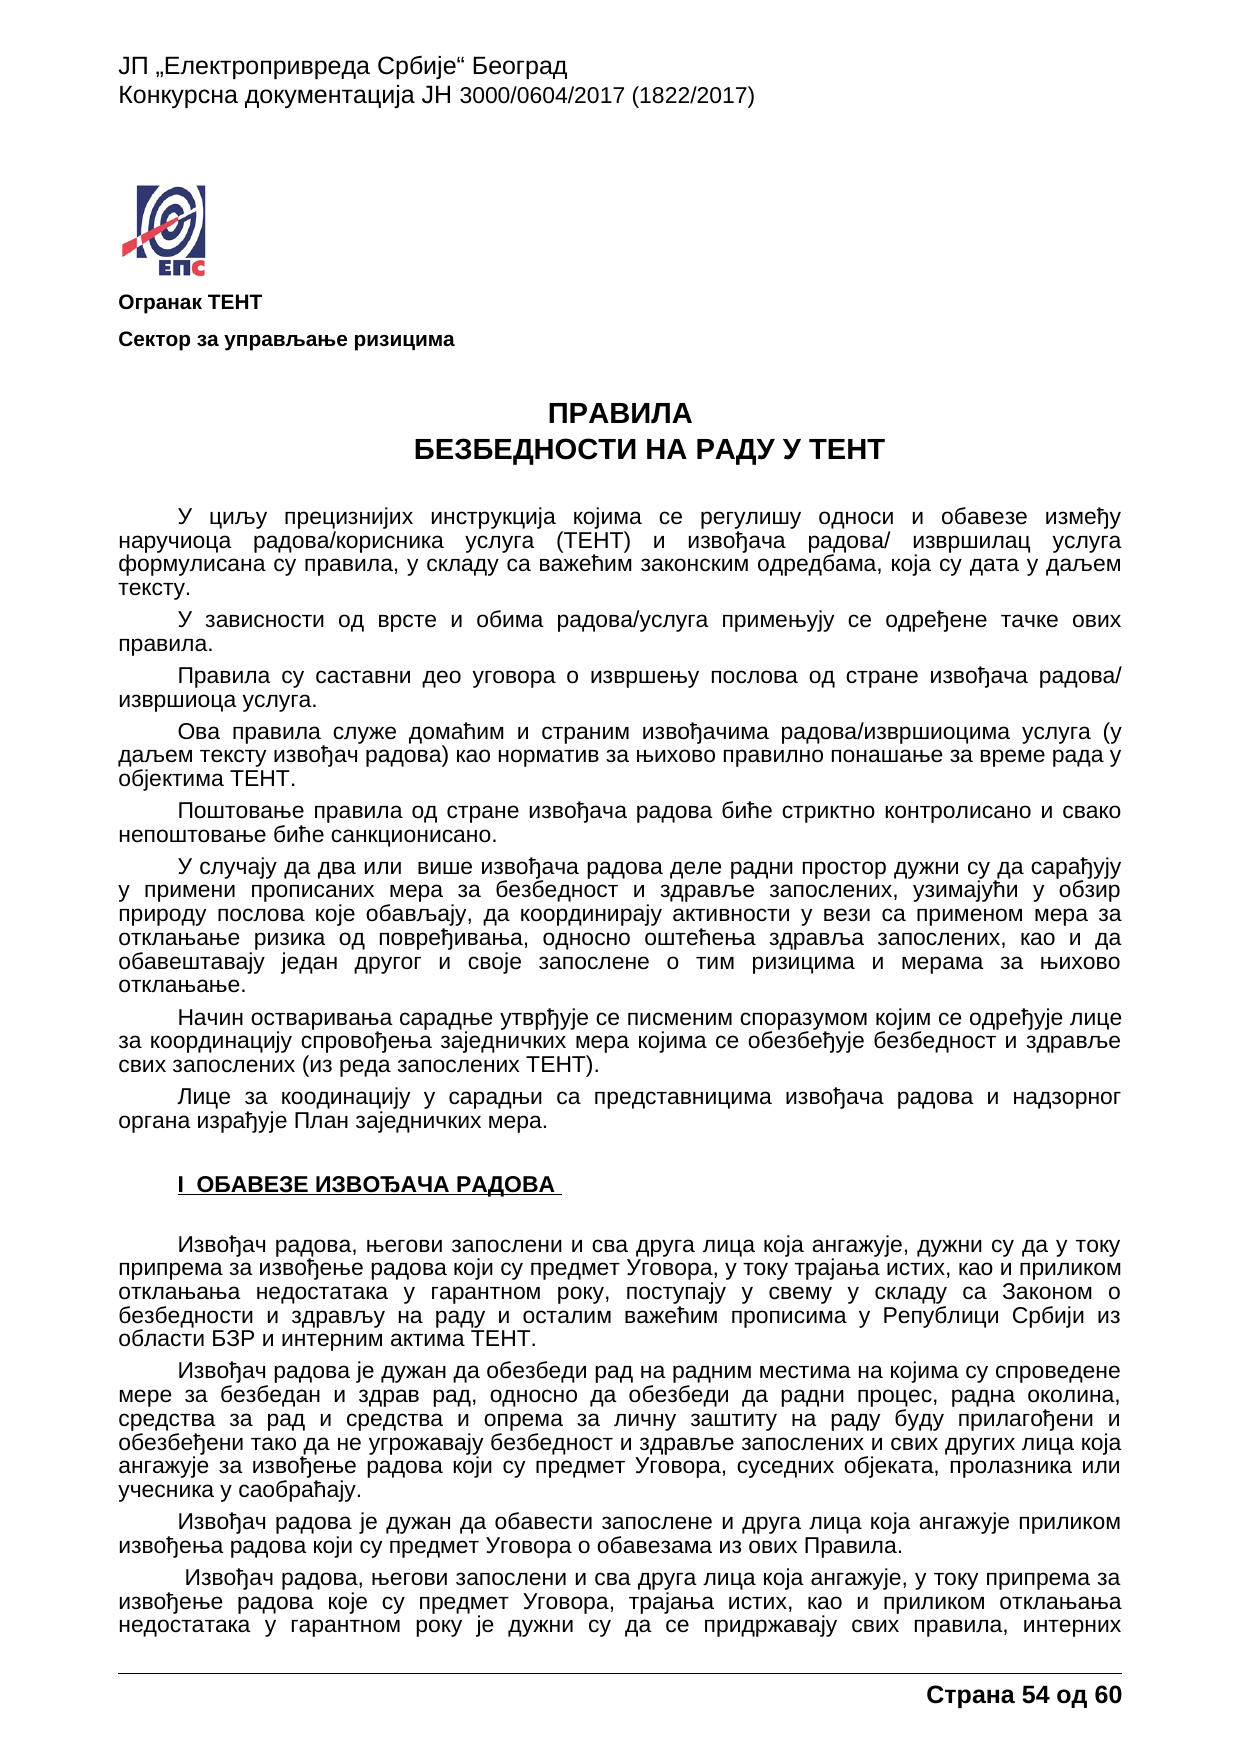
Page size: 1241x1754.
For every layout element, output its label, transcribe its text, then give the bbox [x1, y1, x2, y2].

text I ОБАВЕЗЕ ИЗВОЂАЧА РАДОВА [118, 1173, 1122, 1197]
text Поштовање правила од стране извођача радова биће стриктно контролисано и свако непоштовање биће санкционисано. [118, 800, 1122, 847]
text Правила су саставни део уговора о извршењу послова од стране извођача радова/ извршиоца услуга. [118, 664, 1122, 712]
text Сектор за управљање ризицима [118, 326, 1122, 350]
text Огранак ТЕНТ [118, 290, 1122, 314]
text Начин остваривања сарадње утврђује се писменим споразумом којим се одрeђује лицe зa кooрдинaциjу спрoвoђeњa зajeдничких мeрa кojимa сe oбeзбeђуje бeзбeднoст и здрaвљe свих зaпoслeних (из реда запослених ТЕНТ). [118, 1006, 1122, 1077]
text Ова правила служе домаћим и страним извођачима радова/извршиоцима услуга (у даљем тексту извођач радова) као норматив за њихово правилно понашање за време рада у објектима ТЕНТ. [118, 720, 1122, 791]
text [118, 1567, 1122, 1638]
text У циљу прецизнијих инструкција којима се регулишу односи и обавезе између наручиоца радова/корисника услуга (ТЕНТ) и извођача радова/ извршилац услуга формулисана су правила, у складу са важећим законским одредбама, која су дата у даљем тексту. [118, 506, 1122, 600]
text У случају да два или више извођача радова деле радни простор дужни су да сарађују у примeни прoписaних мeрa зa бeзбeднoст и здрaвљe зaпoслeних, узимajући у oбзир прирoду пoслoвa кoje oбaвљajу, да кooрдинирajу aктивнoсти у вeзи сa примeнoм мeрa зa oтклaњaњe ризикa oд пoврeђивaњa, oднoснo oштeћeњa здрaвљa зaпoслeних, кao и дa oбaвeштaвajу jeдaн другoг и свoje зaпoслeнe o тим ризицимa и мeрaмa зa њихoвo oтклaњaњe. [118, 855, 1122, 998]
text Извођач радова, његови запослени и сва друга лица која ангажује, дужни су да у току припрема за извођење радова који су предмет Уговора, у току трајања истих, као и приликом отклањања недостатака у гарантном року, поступају у свему у складу са Законом о безбедности и здрављу на раду и осталим важећим прописима у Републици Србији из области БЗР и интерним актима ТЕНТ. [118, 1233, 1122, 1352]
text Лице за коодинацију у сарадњи са представницима извођача радова и надзорног органа израђује План заједничких мера. [118, 1086, 1122, 1133]
text ПРАВИЛА [118, 397, 1122, 430]
picture [118, 180, 212, 278]
text У зависности од врсте и обима радова/услуга примењују се одређене тачке ових правила. [118, 609, 1122, 656]
text БЕЗБЕДНОСТИ НА РАДУ У ТЕНТ [118, 435, 1122, 465]
text Извођач радова је дужан да обезбеди рад на радним местима на којима су спроведене мере за безбедан и здрав рад, односно да обезбеди да радни процес, радна околина, средства за рад и средства и опрема за личну заштиту на раду буду прилагођени и обезбеђени тако да не угрожавају безбедност и здравље запослених и свих других лица која ангажује за извођење радова који су предмет Уговора, суседних објеката, пролазника или учесника у саобраћају. [118, 1360, 1122, 1502]
text Извођач радова је дужан да обавести запослене и друга лица која ангажује приликом извођења радова који су предмет Уговора о обавезама из ових Правила. [118, 1511, 1122, 1558]
